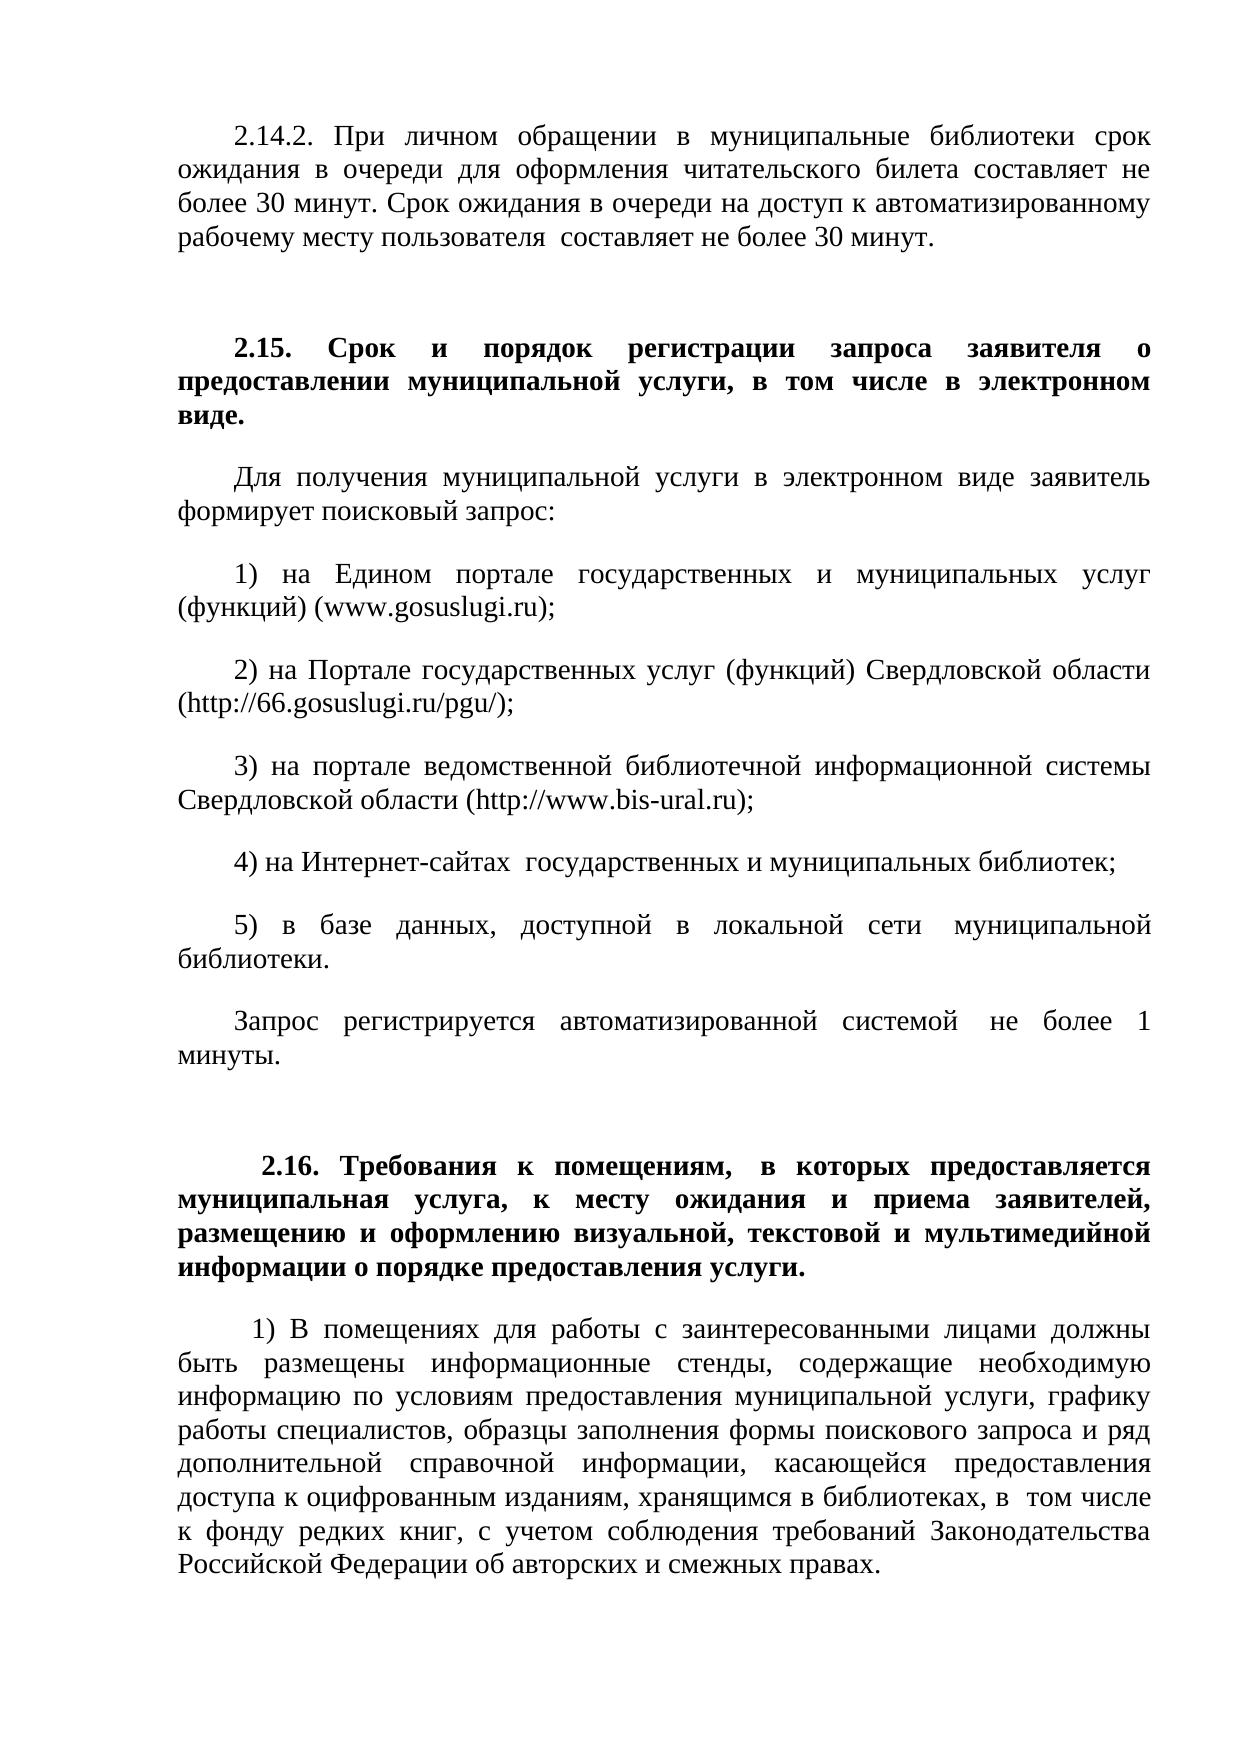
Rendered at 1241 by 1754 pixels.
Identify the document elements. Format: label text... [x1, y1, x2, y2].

text 5) в базе данных, доступной в локальной сети муниципальной библиотеки. [177, 907, 1152, 974]
text 1) В помещениях для работы с заинтересованными лицами должны быть размещены информационные стенды, содержащие необходимую информацию по условиям предоставления муниципальной услуги, графику работы специалистов, образцы заполнения формы поискового запроса и ряд дополнительной справочной информации, касающейся предоставления доступа к оцифрованным изданиям, хранящимся в библиотеках, в том числе к фонду редких книг, с учетом соблюдения требований Законодательства Российской Федерации об авторских и смежных правах. [177, 1311, 1152, 1580]
text 2.14.2. При личном обращении в муниципальные библиотеки срок ожидания в очереди для оформления читательского билета составляет не более 30 минут. Срок ожидания в очереди на доступ к автоматизированному рабочему месту пользователя составляет не более 30 минут. [177, 118, 1152, 252]
text 2.16. Требования к помещениям, в которых предоставляется муниципальная услуга, к месту ожидания и приема заявителей, размещению и оформлению визуальной, текстовой и мультимедийной информации о порядке предоставления услуги. [177, 1148, 1152, 1282]
text Запрос регистрируется автоматизированной системой не более 1 минуты. [177, 1003, 1152, 1071]
text 3) на портале ведомственной библиотечной информационной системы Свердловской области (http://www.bis-ural.ru); [177, 748, 1152, 815]
text Для получения муниципальной услуги в электронном виде заявитель формирует поисковый запрос: [177, 459, 1152, 527]
text 4) на Интернет-сайтах государственных и муниципальных библиотек; [177, 844, 1152, 878]
text 1) на Едином портале государственных и муниципальных услуг (функций) (www.gosuslugi.ru); [177, 556, 1152, 623]
text 2) на Портале государственных услуг (функций) Свердловской области (http://66.gosuslugi.ru/pgu/); [177, 652, 1152, 719]
text 2.15. Срок и порядок регистрации запроса заявителя о предоставлении муниципальной услуги, в том числе в электронном виде. [177, 330, 1152, 430]
